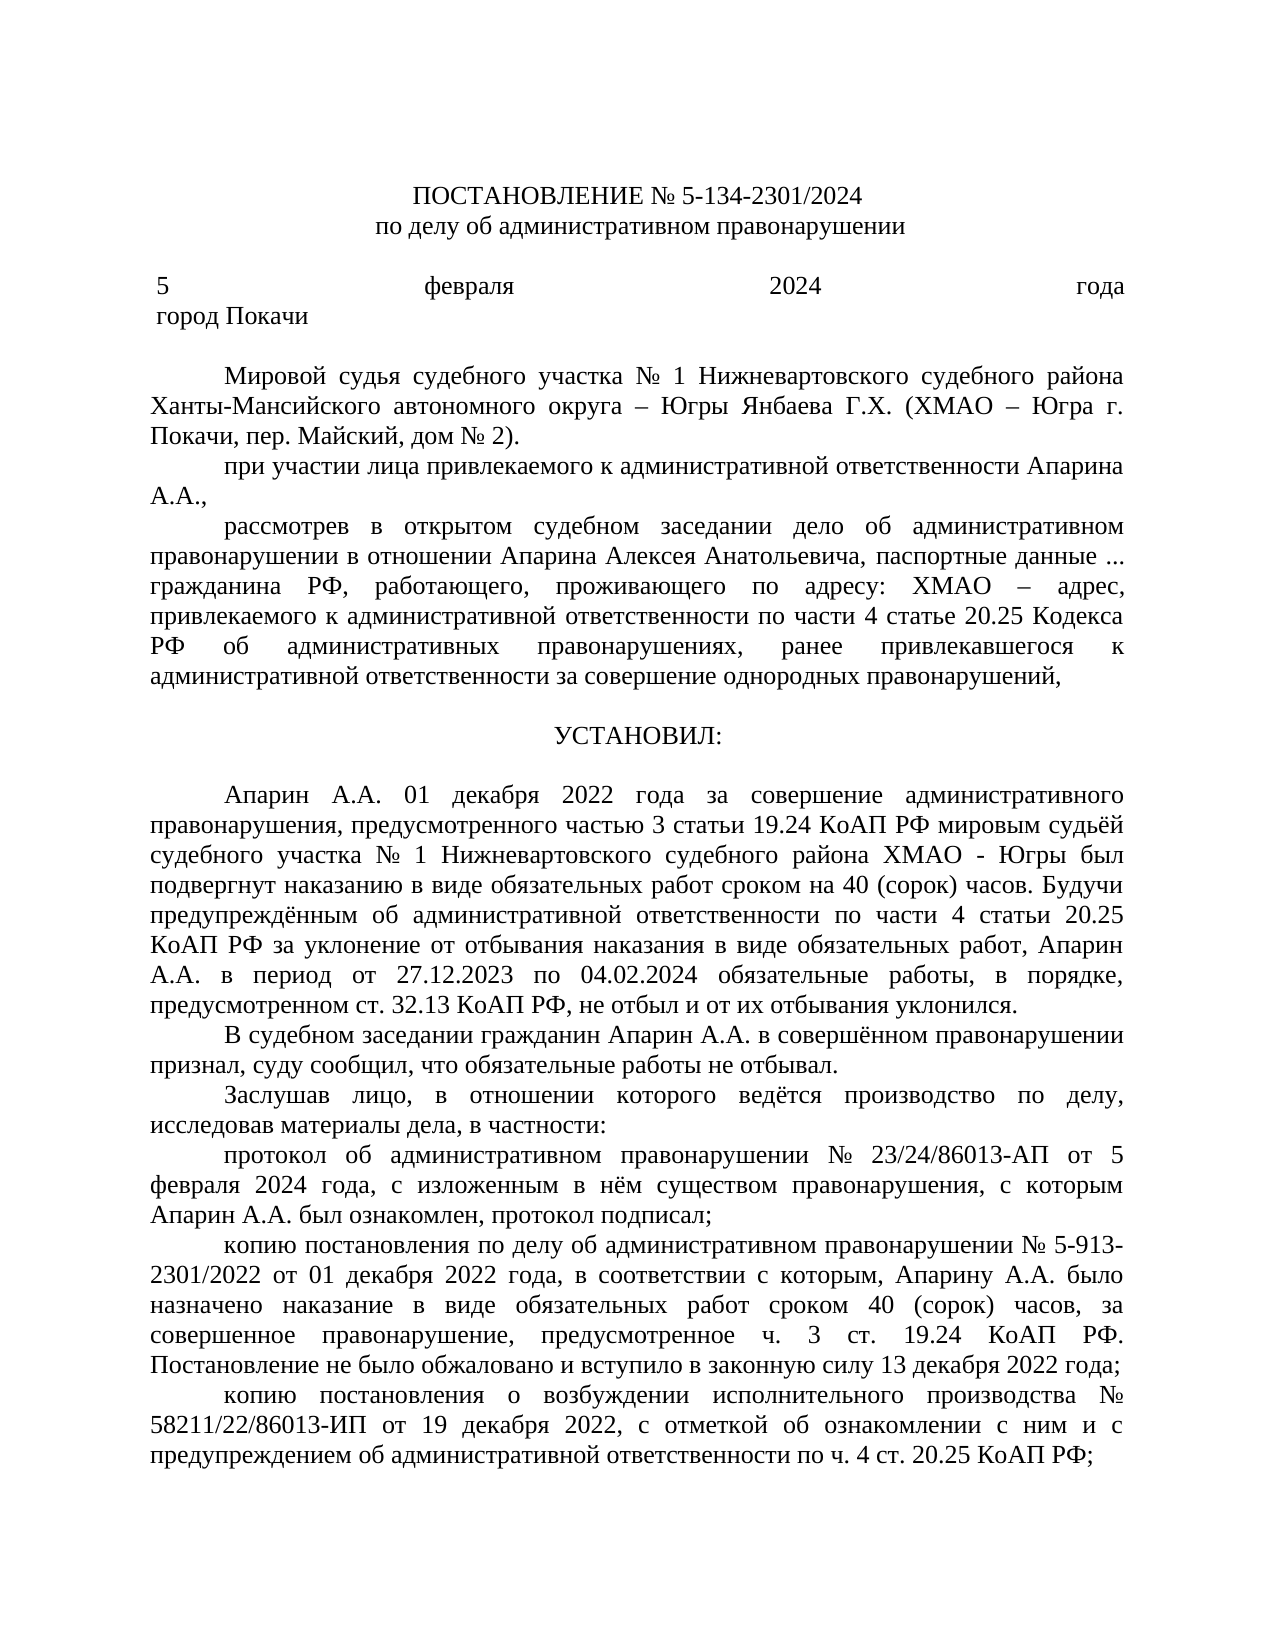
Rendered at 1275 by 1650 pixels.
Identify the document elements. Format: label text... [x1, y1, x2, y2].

text копию постановления по делу об административном правонарушении № 5-913-2301/2022 от 01 декабря 2022 года, в соответствии с которым, Апарину А.А. было назначено наказание в виде обязательных работ сроком 40 (сорок) часов, за совершенное правонарушение, предусмотренное ч. 3 ст. 19.24 КоАП РФ. Постановление не было обжаловано и вступило в законную силу 13 декабря 2022 года; [150, 1229, 1125, 1379]
text Мировой судья судебного участка № 1 Нижневартовского судебного района Ханты-Мансийского автономного округа – Югры Янбаева Г.Х. (ХМАО – Югра г. Покачи, пер. Майский, дом № 2). [150, 360, 1125, 450]
text при участии лица привлекаемого к административной ответственности Апарина А.А., [150, 450, 1125, 510]
text Апарин А.А. 01 декабря 2022 года за совершение административного правонарушения, предусмотренного частью 3 статьи 19.24 КоАП РФ мировым судьёй судебного участка № 1 Нижневартовского судебного района ХМАО - Югры был подвергнут наказанию в виде обязательных работ сроком на 40 (сорок) часов. Будучи предупреждённым об административной ответственности по части 4 статьи 20.25 КоАП РФ за уклонение от отбывания наказания в виде обязательных работ, Апарин А.А. в период от 27.12.2023 по 04.02.2024 обязательные работы, в порядке, предусмотренном ст. 32.13 КоАП РФ, не отбыл и от их отбывания уклонился. [150, 779, 1125, 1019]
text протокол об административном правонарушении № 23/24/86013-АП от 5 февраля 2024 года, с изложенным в нём существом правонарушения, с которым Апарин А.А. был ознакомлен, протокол подписал; [150, 1139, 1125, 1229]
text копию постановления о возбуждении исполнительного производства № 58211/22/86013-ИП от 19 декабря 2022, с отметкой об ознакомлении с ним и с предупреждением об административной ответственности по ч. 4 ст. 20.25 КоАП РФ; [150, 1379, 1125, 1469]
text по делу об административном правонарушении [156, 210, 1125, 240]
text рассмотрев в открытом судебном заседании дело об административном правонарушении в отношении Апарина Алексея Анатольевича, паспортные данные ... гражданина РФ, работающего, проживающего по адресу: ХМАО – адрес, привлекаемого к административной ответственности по части 4 статье 20.25 Кодекса РФ об административных правонарушениях, ранее привлекавшегося к административной ответственности за совершение однородных правонарушений, [150, 510, 1125, 690]
text УСТАНОВИЛ: [151, 720, 1125, 750]
text ПОСТАНОВЛЕНИЕ № 5-134-2301/2024 [150, 180, 1125, 210]
text Заслушав лицо, в отношении которого ведётся производство по делу, исследовав материалы дела, в частности: [150, 1079, 1125, 1139]
text 5 февраля 2024 года город Покачи [156, 270, 1125, 330]
text В судебном заседании гражданин Апарин А.А. в совершённом правонарушении признал, суду сообщил, что обязательные работы не отбывал. [150, 1019, 1125, 1079]
